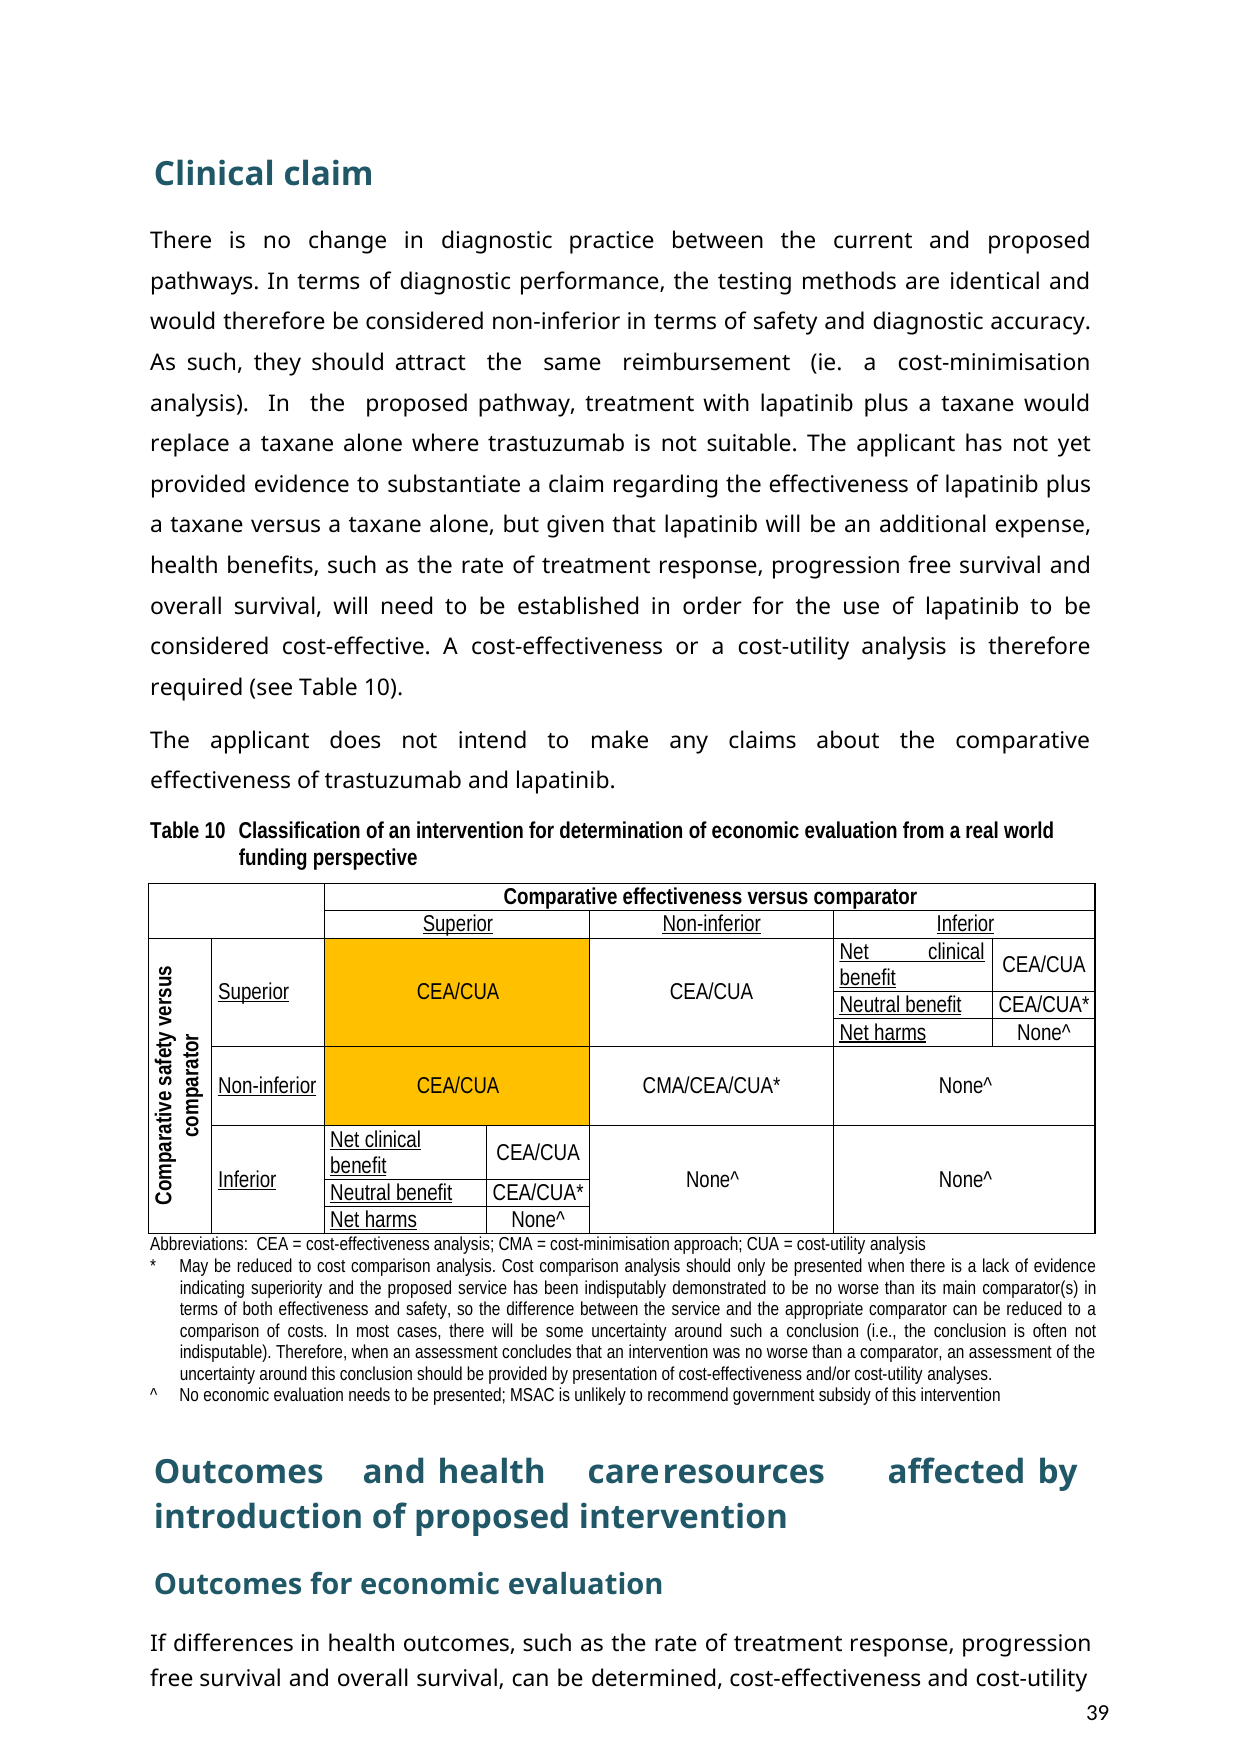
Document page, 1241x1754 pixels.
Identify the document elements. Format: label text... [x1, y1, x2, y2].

table_cell None^ [590, 1126, 833, 1233]
table_cell Non-inferior [212, 1047, 324, 1125]
subtitle Outcomes for economic evaluation [154, 1563, 1106, 1603]
table_cell None^ [834, 1047, 1094, 1125]
table_cell Inferior [212, 1126, 324, 1233]
subtitle Clinical claim [154, 150, 1091, 195]
table_cell CEA/CUA [325, 939, 589, 1046]
table_cell Net clinical benefit [325, 1126, 486, 1179]
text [150, 1622, 1097, 1693]
table_cell CEA/CUA [993, 939, 1094, 991]
table_header Comparative effectiveness versus comparator [325, 884, 1094, 910]
table_header [149, 884, 324, 937]
text The applicant does not intend to make any claims about the comparative effectiveness of trastuzumab and lapatinib. [150, 724, 1091, 796]
text There is no change in diagnostic practice between the current and proposed pathways. In terms of diagnostic performance, the testing methods are identical and would therefore be considered non-inferior in terms of safety and diagnostic accuracy. As such, they should attract the same reimbursement (ie. a cost-minimisation analysis). In the proposed pathway, treatment with lapatinib plus a taxane would replace a taxane alone where trastuzumab is not suitable. The applicant has not yet provided evidence to substantiate a claim regarding the effectiveness of lapatinib plus a taxane versus a taxane alone, but given that lapatinib will be an additional expense, health benefits, such as the rate of treatment response, progression free survival and overall survival, will need to be established in order for the use of lapatinib to be considered cost-effective. A cost-effectiveness or a cost-utility analysis is therefore required (see Table 10). [150, 224, 1091, 702]
table_cell None^ [487, 1207, 589, 1233]
table_cell Superior [325, 911, 589, 937]
table_cell Inferior [834, 911, 1094, 937]
subtitle Outcomes and health care resources affected by introduction of proposed intervention [154, 1447, 1091, 1538]
text ^ No economic evaluation needs to be presented; MSAC is unlikely to recommend government subsidy of this intervention [150, 1384, 1111, 1406]
table_cell Non-inferior [590, 911, 833, 937]
text Abbreviations: CEA = cost-effectiveness analysis; CMA = cost-minimisation approach; CUA = cost-utility analysis [150, 1234, 1111, 1255]
table_cell Neutral benefit [834, 992, 992, 1018]
text * May be reduced to cost comparison analysis. Cost comparison analysis should only be presented when there is a lack of evidence indicating superiority and the proposed service has been indisputably demonstrated to be no worse than its main comparator(s) in terms of both effectiveness and safety, so the difference between the service and the appropriate comparator can be reduced to a comparison of costs. In most cases, there will be some uncertainty around such a conclusion (i.e., the conclusion is often not indisputable). Therefore, when an assessment concludes that an intervention was no worse than a comparator, an assessment of the uncertainty around this conclusion should be provided by presentation of cost-effectiveness and/or cost-utility analyses. [150, 1255, 1096, 1384]
table_cell Net clinical benefit [834, 939, 992, 991]
table_cell None^ [834, 1126, 1094, 1233]
table_cell CEA/CUA [487, 1126, 589, 1179]
table_cell CEA/CUA* [487, 1180, 589, 1206]
table_cell Neutral benefit [325, 1180, 486, 1206]
table_cell Superior [212, 939, 324, 1046]
table_cell CEA/CUA* [993, 992, 1094, 1018]
table_cell Comparative safety versus comparator [149, 939, 211, 1233]
table_cell CEA/CUA [590, 939, 833, 1046]
table_cell None^ [993, 1019, 1094, 1046]
table_cell CEA/CUA [325, 1047, 589, 1125]
table_cell Net harms [325, 1207, 486, 1233]
table_cell Net harms [834, 1019, 992, 1046]
table_cell CMA/CEA/CUA* [590, 1047, 833, 1125]
text Table 10 Classification of an intervention for determination of economic evaluation from a real world funding perspective [150, 818, 1061, 871]
